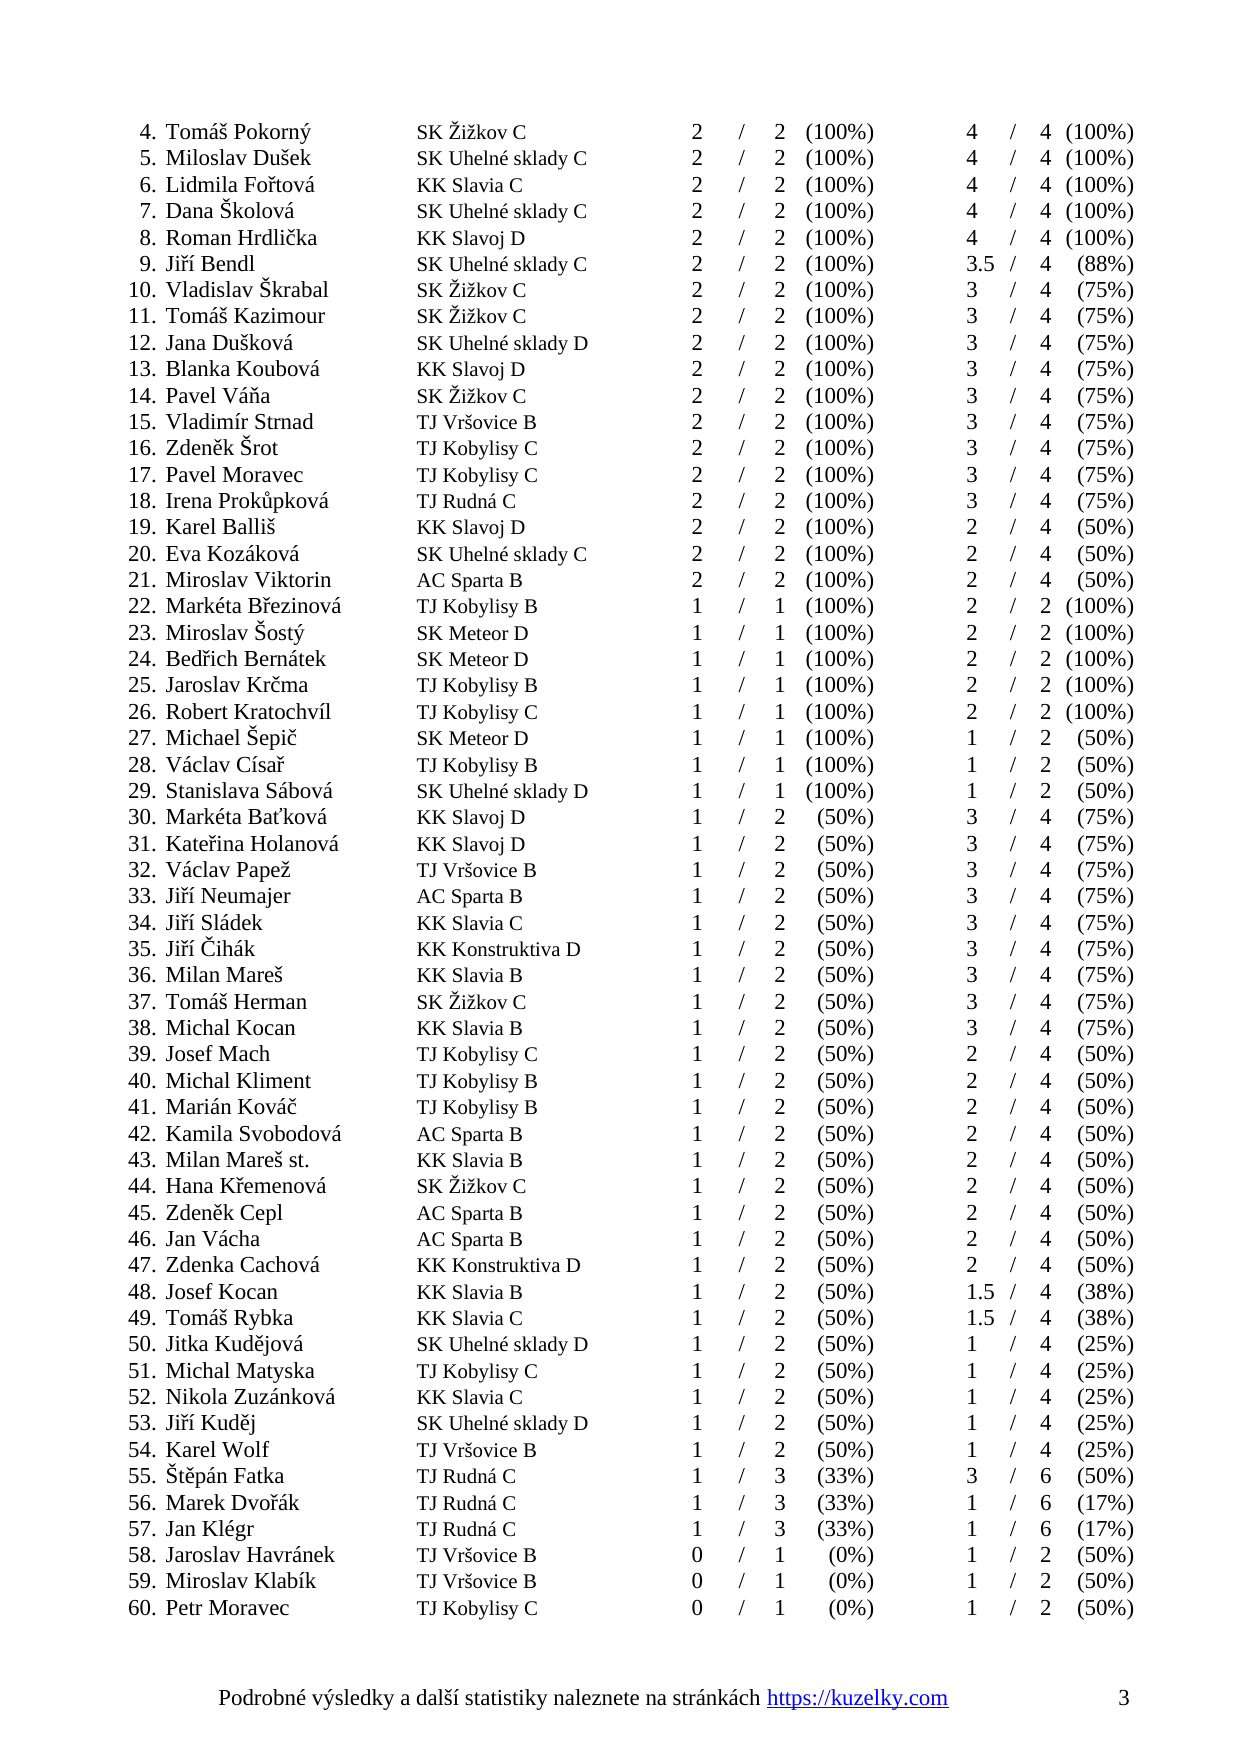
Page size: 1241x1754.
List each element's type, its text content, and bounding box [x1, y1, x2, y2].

text 17. Pavel Moravec TJ Kobylisy C 2 / 2 (100%) 3 / 4 (75%) [106, 461, 1134, 487]
text 41. Marián Kováč TJ Kobylisy B 1 / 2 (50%) 2 / 4 (50%) [106, 1093, 1134, 1119]
text 27. Michael Šepič SK Meteor D 1 / 1 (100%) 1 / 2 (50%) [106, 724, 1134, 751]
text 26. Robert Kratochvíl TJ Kobylisy C 1 / 1 (100%) 2 / 2 (100%) [106, 698, 1134, 724]
text 35. Jiří Čihák KK Konstruktiva D 1 / 2 (50%) 3 / 4 (75%) [106, 935, 1134, 961]
text 58. Jaroslav Havránek TJ Vršovice B 0 / 1 (0%) 1 / 2 (50%) [106, 1541, 1134, 1568]
text 39. Josef Mach TJ Kobylisy C 1 / 2 (50%) 2 / 4 (50%) [106, 1041, 1134, 1067]
text 57. Jan Klégr TJ Rudná C 1 / 3 (33%) 1 / 6 (17%) [106, 1515, 1134, 1541]
text 48. Josef Kocan KK Slavia B 1 / 2 (50%) 1.5 / 4 (38%) [106, 1278, 1134, 1304]
text 25. Jaroslav Krčma TJ Kobylisy B 1 / 1 (100%) 2 / 2 (100%) [106, 672, 1134, 698]
text 14. Pavel Váňa SK Žižkov C 2 / 2 (100%) 3 / 4 (75%) [106, 382, 1134, 408]
text 20. Eva Kozáková SK Uhelné sklady C 2 / 2 (100%) 2 / 4 (50%) [106, 540, 1134, 566]
text 40. Michal Kliment TJ Kobylisy B 1 / 2 (50%) 2 / 4 (50%) [106, 1067, 1134, 1093]
text 12. Jana Dušková SK Uhelné sklady D 2 / 2 (100%) 3 / 4 (75%) [106, 329, 1134, 355]
text 5. Miloslav Dušek SK Uhelné sklady C 2 / 2 (100%) 4 / 4 (100%) [106, 144, 1134, 171]
text 37. Tomáš Herman SK Žižkov C 1 / 2 (50%) 3 / 4 (75%) [106, 988, 1134, 1014]
text 51. Michal Matyska TJ Kobylisy C 1 / 2 (50%) 1 / 4 (25%) [106, 1357, 1134, 1383]
text 52. Nikola Zuzánková KK Slavia C 1 / 2 (50%) 1 / 4 (25%) [106, 1383, 1134, 1409]
text 8. Roman Hrdlička KK Slavoj D 2 / 2 (100%) 4 / 4 (100%) [106, 223, 1134, 250]
text 46. Jan Vácha AC Sparta B 1 / 2 (50%) 2 / 4 (50%) [106, 1225, 1134, 1251]
text 23. Miroslav Šostý SK Meteor D 1 / 1 (100%) 2 / 2 (100%) [106, 619, 1134, 645]
text 10. Vladislav Škrabal SK Žižkov C 2 / 2 (100%) 3 / 4 (75%) [106, 276, 1134, 303]
text 36. Milan Mareš KK Slavia B 1 / 2 (50%) 3 / 4 (75%) [106, 961, 1134, 988]
text 21. Miroslav Viktorin AC Sparta B 2 / 2 (100%) 2 / 4 (50%) [106, 566, 1134, 592]
text 47. Zdenka Cachová KK Konstruktiva D 1 / 2 (50%) 2 / 4 (50%) [106, 1251, 1134, 1278]
text 4. Tomáš Pokorný SK Žižkov C 2 / 2 (100%) 4 / 4 (100%) [106, 118, 1134, 144]
text 15. Vladimír Strnad TJ Vršovice B 2 / 2 (100%) 3 / 4 (75%) [106, 408, 1134, 434]
text 38. Michal Kocan KK Slavia B 1 / 2 (50%) 3 / 4 (75%) [106, 1014, 1134, 1041]
text 55. Štěpán Fatka TJ Rudná C 1 / 3 (33%) 3 / 6 (50%) [106, 1462, 1134, 1488]
text 6. Lidmila Fořtová KK Slavia C 2 / 2 (100%) 4 / 4 (100%) [106, 171, 1134, 197]
text 43. Milan Mareš st. KK Slavia B 1 / 2 (50%) 2 / 4 (50%) [106, 1146, 1134, 1172]
text 28. Václav Císař TJ Kobylisy B 1 / 1 (100%) 1 / 2 (50%) [106, 751, 1134, 777]
text 16. Zdeněk Šrot TJ Kobylisy C 2 / 2 (100%) 3 / 4 (75%) [106, 434, 1134, 461]
text 13. Blanka Koubová KK Slavoj D 2 / 2 (100%) 3 / 4 (75%) [106, 355, 1134, 382]
text 60. Petr Moravec TJ Kobylisy C 0 / 1 (0%) 1 / 2 (50%) [106, 1594, 1134, 1620]
text 44. Hana Křemenová SK Žižkov C 1 / 2 (50%) 2 / 4 (50%) [106, 1172, 1134, 1199]
text 19. Karel Balliš KK Slavoj D 2 / 2 (100%) 2 / 4 (50%) [106, 513, 1134, 540]
text 7. Dana Školová SK Uhelné sklady C 2 / 2 (100%) 4 / 4 (100%) [106, 197, 1134, 223]
text 24. Bedřich Bernátek SK Meteor D 1 / 1 (100%) 2 / 2 (100%) [106, 645, 1134, 672]
text 45. Zdeněk Cepl AC Sparta B 1 / 2 (50%) 2 / 4 (50%) [106, 1199, 1134, 1225]
text 42. Kamila Svobodová AC Sparta B 1 / 2 (50%) 2 / 4 (50%) [106, 1119, 1134, 1146]
text 11. Tomáš Kazimour SK Žižkov C 2 / 2 (100%) 3 / 4 (75%) [106, 303, 1134, 329]
text 56. Marek Dvořák TJ Rudná C 1 / 3 (33%) 1 / 6 (17%) [106, 1488, 1134, 1515]
text 49. Tomáš Rybka KK Slavia C 1 / 2 (50%) 1.5 / 4 (38%) [106, 1304, 1134, 1330]
text 30. Markéta Baťková KK Slavoj D 1 / 2 (50%) 3 / 4 (75%) [106, 803, 1134, 830]
text 53. Jiří Kuděj SK Uhelné sklady D 1 / 2 (50%) 1 / 4 (25%) [106, 1409, 1134, 1436]
text 31. Kateřina Holanová KK Slavoj D 1 / 2 (50%) 3 / 4 (75%) [106, 830, 1134, 856]
text 18. Irena Prokůpková TJ Rudná C 2 / 2 (100%) 3 / 4 (75%) [106, 487, 1134, 513]
text 34. Jiří Sládek KK Slavia C 1 / 2 (50%) 3 / 4 (75%) [106, 909, 1134, 935]
text 32. Václav Papež TJ Vršovice B 1 / 2 (50%) 3 / 4 (75%) [106, 856, 1134, 882]
text 59. Miroslav Klabík TJ Vršovice B 0 / 1 (0%) 1 / 2 (50%) [106, 1568, 1134, 1594]
text 50. Jitka Kudějová SK Uhelné sklady D 1 / 2 (50%) 1 / 4 (25%) [106, 1330, 1134, 1357]
text 33. Jiří Neumajer AC Sparta B 1 / 2 (50%) 3 / 4 (75%) [106, 882, 1134, 909]
text 29. Stanislava Sábová SK Uhelné sklady D 1 / 1 (100%) 1 / 2 (50%) [106, 777, 1134, 803]
text 22. Markéta Březinová TJ Kobylisy B 1 / 1 (100%) 2 / 2 (100%) [106, 592, 1134, 619]
text 9. Jiří Bendl SK Uhelné sklady C 2 / 2 (100%) 3.5 / 4 (88%) [106, 250, 1134, 276]
text 54. Karel Wolf TJ Vršovice B 1 / 2 (50%) 1 / 4 (25%) [106, 1436, 1134, 1462]
